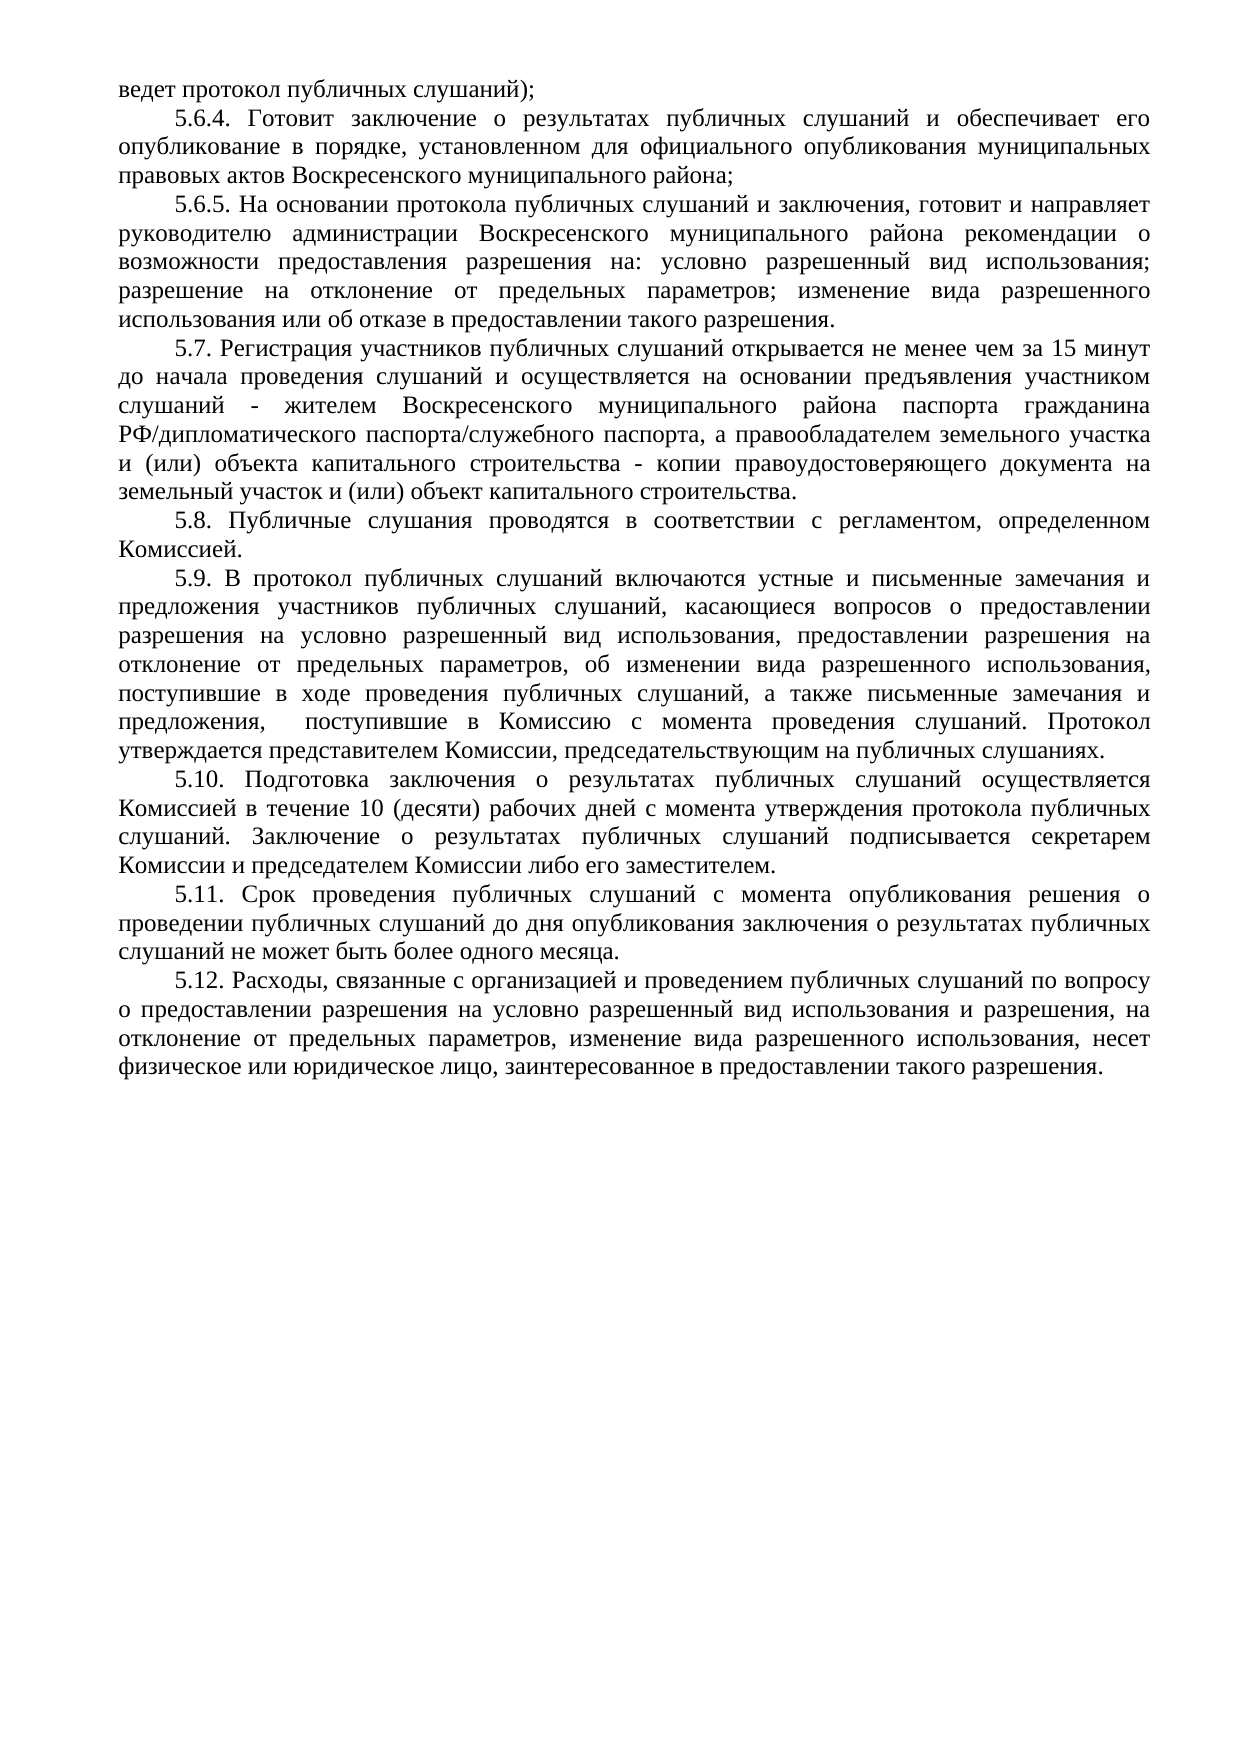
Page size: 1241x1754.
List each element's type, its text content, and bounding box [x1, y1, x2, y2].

text 5.10. Подготовка заключения о результатах публичных слушаний осуществляется Комиссией в течение 10 (десяти) рабочих дней с момента утверждения протокола публичных слушаний. Заключение о результатах публичных слушаний подписывается секретарем Комиссии и председателем Комиссии либо его заместителем. [118, 764, 1152, 879]
text 5.8. Публичные слушания проводятся в соответствии с регламентом, определенном Комиссией. [118, 505, 1152, 563]
text 5.7. Регистрация участников публичных слушаний открывается не менее чем за 15 минут до начала проведения слушаний и осуществляется на основании предъявления участником слушаний - жителем Воскресенского муниципального района паспорта гражданина РФ/дипломатического паспорта/служебного паспорта, а правообладателем земельного участка и (или) объекта капитального строительства - копии правоудостоверяющего документа на земельный участок и (или) объект капитального строительства. [118, 333, 1152, 505]
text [118, 74, 1152, 103]
text 5.11. Срок проведения публичных слушаний с момента опубликования решения о проведении публичных слушаний до дня опубликования заключения о результатах публичных слушаний не может быть более одного месяца. [118, 879, 1152, 965]
text 5.12. Расходы, связанные с организацией и проведением публичных слушаний по вопросу о предоставлении разрешения на условно разрешенный вид использования и разрешения, на отклонение от предельных параметров, изменение вида разрешенного использования, несет физическое или юридическое лицо, заинтересованное в предоставлении такого разрешения. [118, 965, 1152, 1080]
text 5.6.5. На основании протокола публичных слушаний и заключения, готовит и направляет руководителю администрации Воскресенского муниципального района рекомендации о возможности предоставления разрешения на: условно разрешенный вид использования; разрешение на отклонение от предельных параметров; изменение вида разрешенного использования или об отказе в предоставлении такого разрешения. [118, 189, 1152, 333]
text 5.6.4. Готовит заключение о результатах публичных слушаний и обеспечивает его опубликование в порядке, установленном для официального опубликования муниципальных правовых актов Воскресенского муниципального района; [118, 103, 1152, 189]
text 5.9. В протокол публичных слушаний включаются устные и письменные замечания и предложения участников публичных слушаний, касающиеся вопросов о предоставлении разрешения на условно разрешенный вид использования, предоставлении разрешения на отклонение от предельных параметров, об изменении вида разрешенного использования, поступившие в ходе проведения публичных слушаний, а также письменные замечания и предложения, поступившие в Комиссию с момента проведения слушаний. Протокол утверждается представителем Комиссии, председательствующим на публичных слушаниях. [118, 563, 1152, 764]
